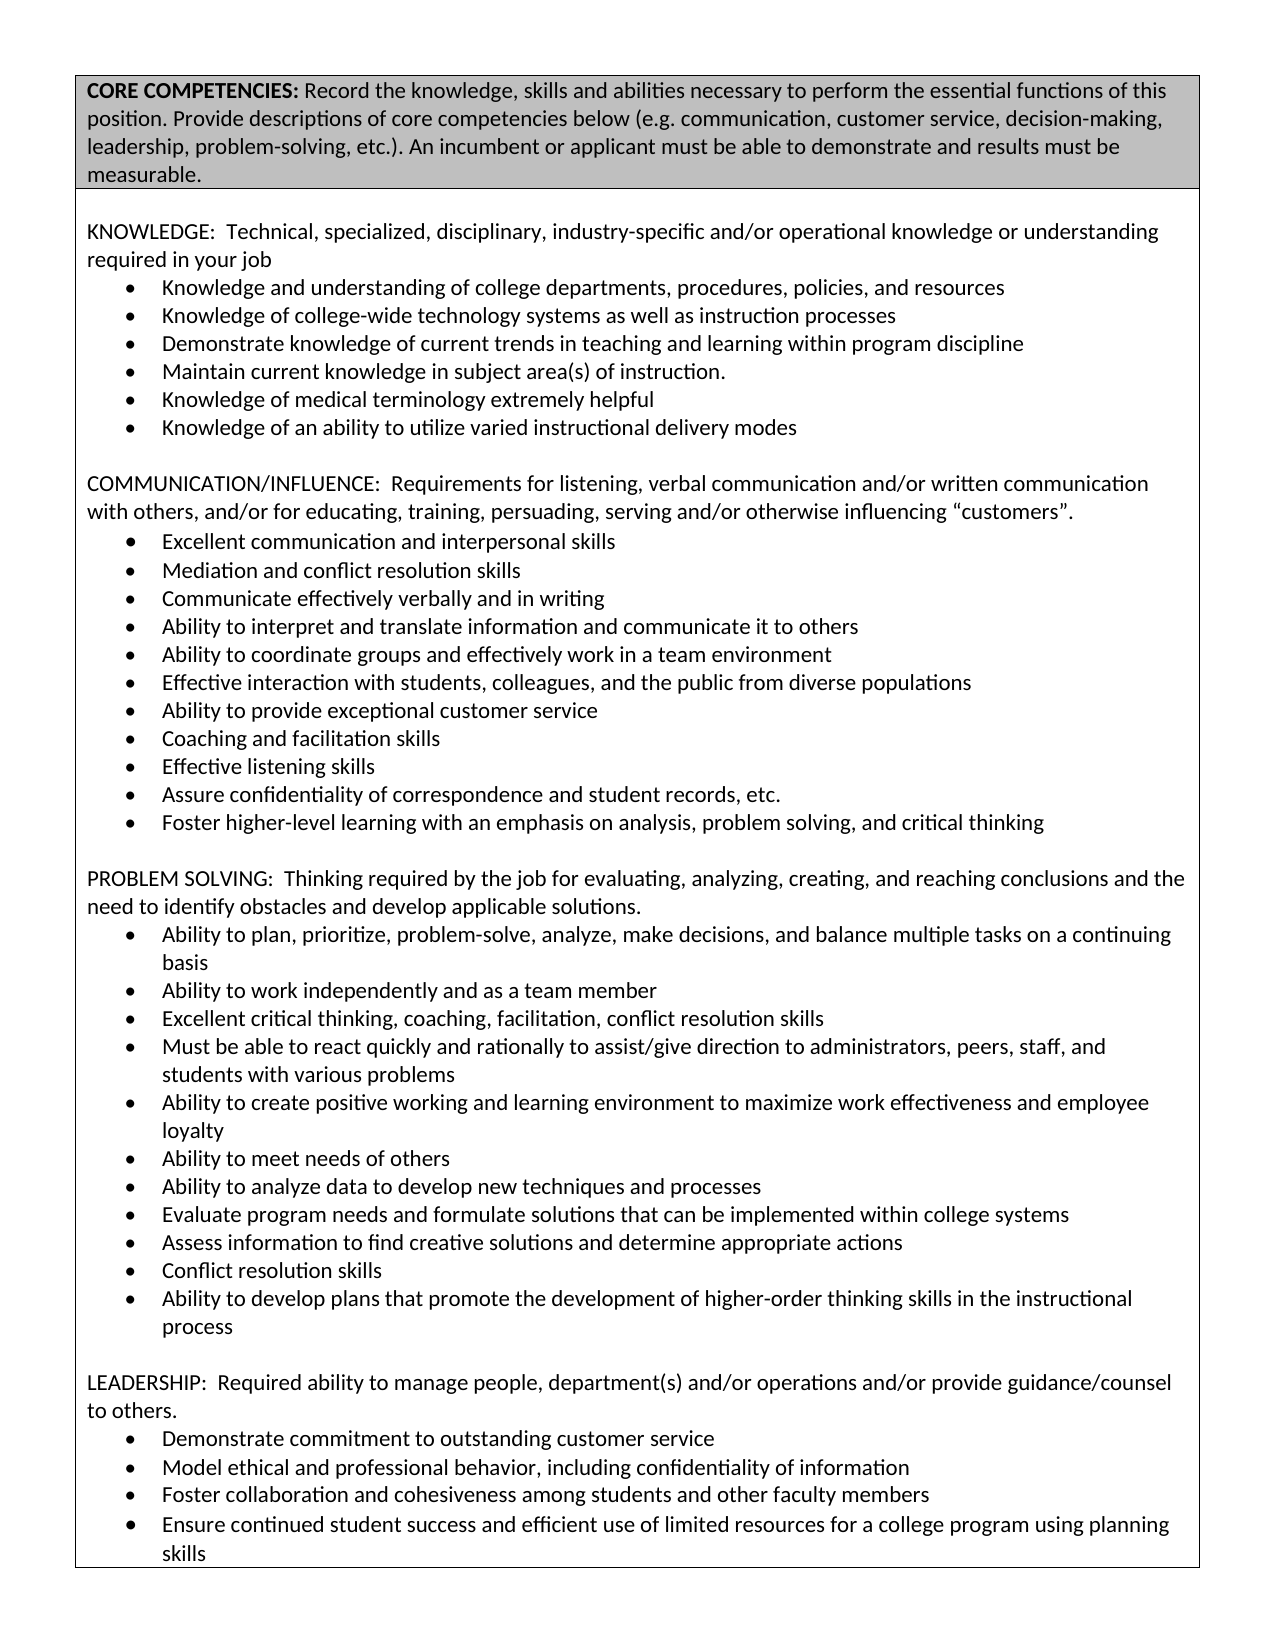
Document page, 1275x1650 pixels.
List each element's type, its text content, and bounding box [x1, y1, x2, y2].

table_cell [76, 189, 1199, 1567]
table_header Core Competencies: Record the knowledge, skills and abilities necessary to perform the essential functions of this position. Provide descriptions of core competencies below (e.g. communication, customer service, decision-making, leadership, problem-solving, etc.). An incumbent or applicant must be able to demonstrate and results must be measurable. [76, 76, 1199, 188]
